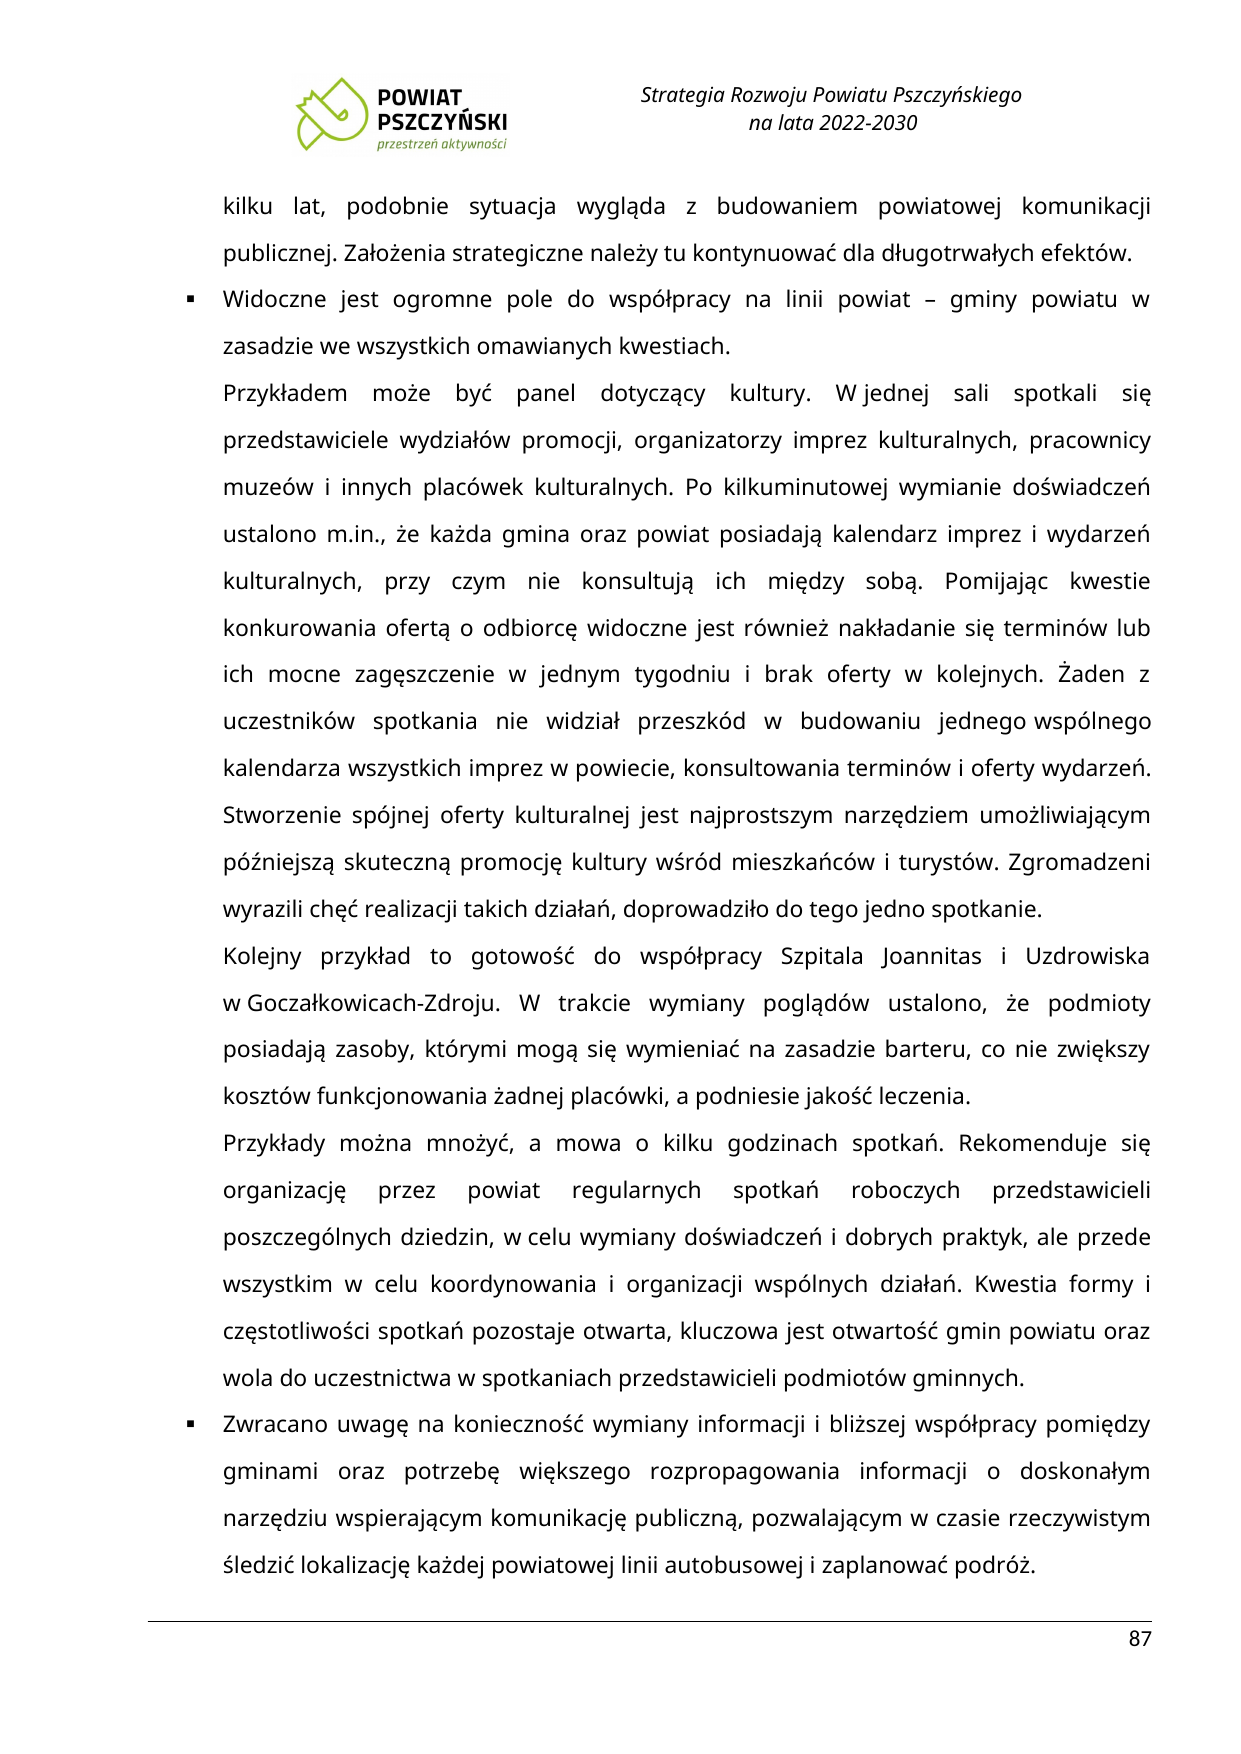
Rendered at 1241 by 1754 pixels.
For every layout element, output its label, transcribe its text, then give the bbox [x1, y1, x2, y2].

list Zwracano uwagę na konieczność wymiany informacji i bliższej współpracy pomiędzy gminami oraz potrzebę większego rozpropagowania informacji o doskonałym narzędziu wspierającym komunikację publiczną, pozwalającym w czasie rzeczywistym śledzić lokalizację każdej powiatowej linii autobusowej i zaplanować podróż. [185, 1408, 1152, 1580]
list Widoczne jest ogromne pole do współpracy na linii powiat – gminy powiatu w zasadzie we wszystkich omawianych kwestiach. [185, 283, 1152, 361]
list Kolejny przykład to gotowość do współpracy Szpitala Joannitas i Uzdrowiska w Goczałkowicach-Zdroju. W trakcie wymiany poglądów ustalono, że podmioty posiadają zasoby, którymi mogą się wymieniać na zasadzie barteru, co nie zwiększy kosztów funkcjonowania żadnej placówki, a podniesie jakość leczenia. [223, 939, 1152, 1111]
list Przykładem może być panel dotyczący kultury. W jednej sali spotkali się przedstawiciele wydziałów promocji, organizatorzy imprez kulturalnych, pracownicy muzeów i innych placówek kulturalnych. Po kilkuminutowej wymianie doświadczeń ustalono m.in., że każda gmina oraz powiat posiadają kalendarz imprez i wydarzeń kulturalnych, przy czym nie konsultują ich między sobą. Pomijając kwestie konkurowania ofertą o odbiorcę widoczne jest również nakładanie się terminów lub ich mocne zagęszczenie w jednym tygodniu i brak oferty w kolejnych. Żaden z uczestników spotkania nie widział przeszkód w budowaniu jednego wspólnego kalendarza wszystkich imprez w powiecie, konsultowania terminów i oferty wydarzeń. Stworzenie spójnej oferty kulturalnej jest najprostszym narzędziem umożliwiającym późniejszą skuteczną promocję kultury wśród mieszkańców i turystów. Zgromadzeni wyrazili chęć realizacji takich działań, doprowadziło do tego jedno spotkanie. [223, 377, 1152, 924]
list Przykłady można mnożyć, a mowa o kilku godzinach spotkań. Rekomenduje się organizację przez powiat regularnych spotkań roboczych przedstawicieli poszczególnych dziedzin, w celu wymiany doświadczeń i dobrych praktyk, ale przede wszystkim w celu koordynowania i organizacji wspólnych działań. Kwestia formy i częstotliwości spotkań pozostaje otwarta, kluczowa jest otwartość gmin powiatu oraz wola do uczestnictwa w spotkaniach przedstawicieli podmiotów gminnych. [223, 1127, 1152, 1393]
picture [291, 73, 510, 157]
